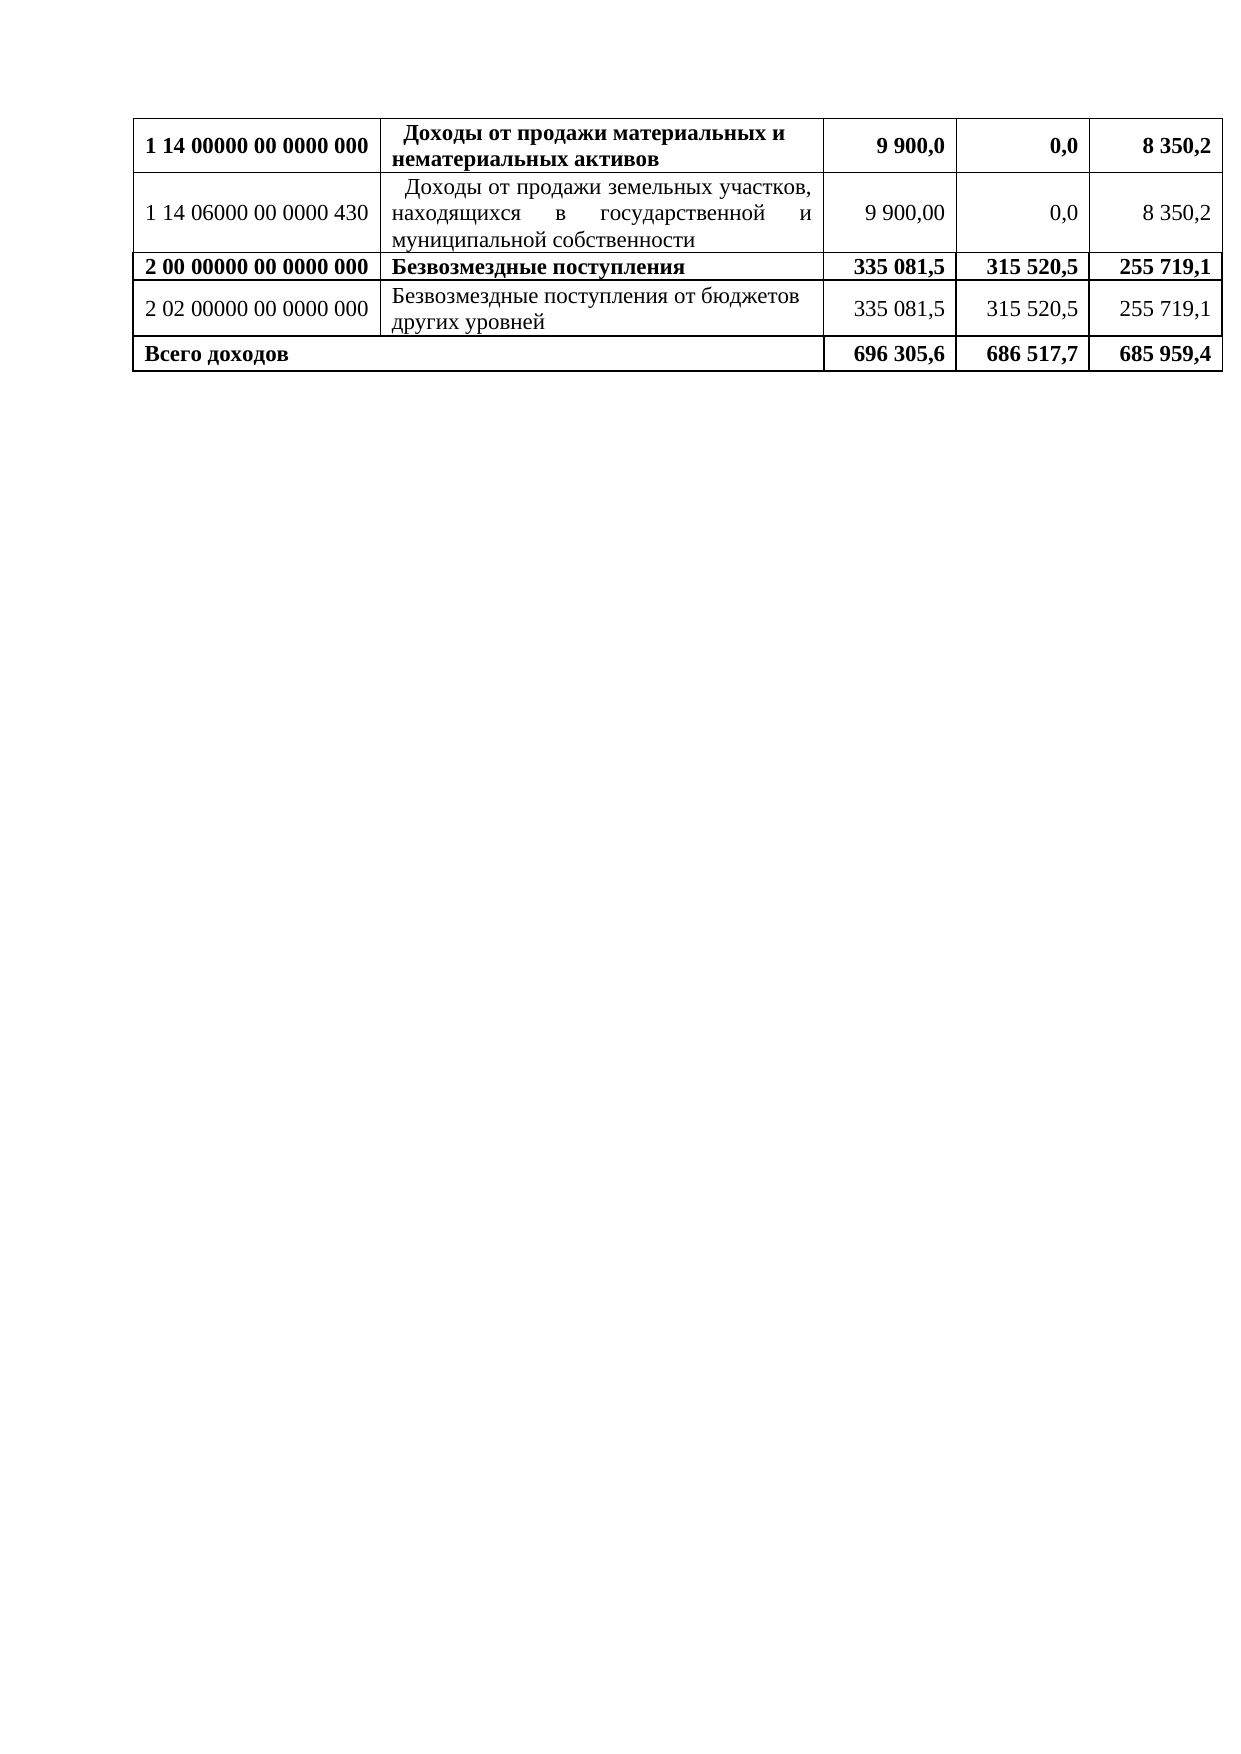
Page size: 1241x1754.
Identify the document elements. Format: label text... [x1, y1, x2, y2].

table_cell 1 14 06000 00 0000 430 [134, 173, 380, 252]
table_cell 315 520,5 [957, 253, 1088, 279]
table_cell 685 959,4 [1090, 337, 1222, 369]
table_cell Доходы от продажи материальных и нематериальных активов [381, 119, 823, 172]
table_cell 686 517,7 [957, 337, 1088, 369]
table_cell Всего доходов [134, 337, 823, 369]
table_cell 2 02 00000 00 0000 000 [134, 281, 380, 335]
table_cell 255 719,1 [1090, 281, 1221, 335]
table_cell 8 350,2 [1090, 119, 1222, 172]
table_cell 8 350,2 [1090, 173, 1222, 252]
table_cell 315 520,5 [957, 281, 1088, 335]
table_cell 255 719,1 [1090, 253, 1221, 279]
table_cell 1 14 00000 00 0000 000 [134, 119, 380, 172]
table_cell 9 900,0 [824, 119, 956, 172]
table_cell 0,0 [957, 173, 1089, 252]
table_cell 335 081,5 [824, 253, 955, 279]
table_cell Доходы от продажи земельных участков, находящихся в государственной и муниципальной собственности [381, 173, 823, 252]
table_cell 696 305,6 [825, 337, 955, 369]
table_cell 0,0 [957, 119, 1089, 172]
table_cell Безвозмездные поступления [381, 253, 823, 279]
table_cell 2 00 00000 00 0000 000 [134, 253, 380, 279]
table_cell Безвозмездные поступления от бюджетов других уровней [381, 281, 823, 335]
table_cell 9 900,00 [824, 173, 956, 252]
table_cell 335 081,5 [824, 281, 955, 335]
